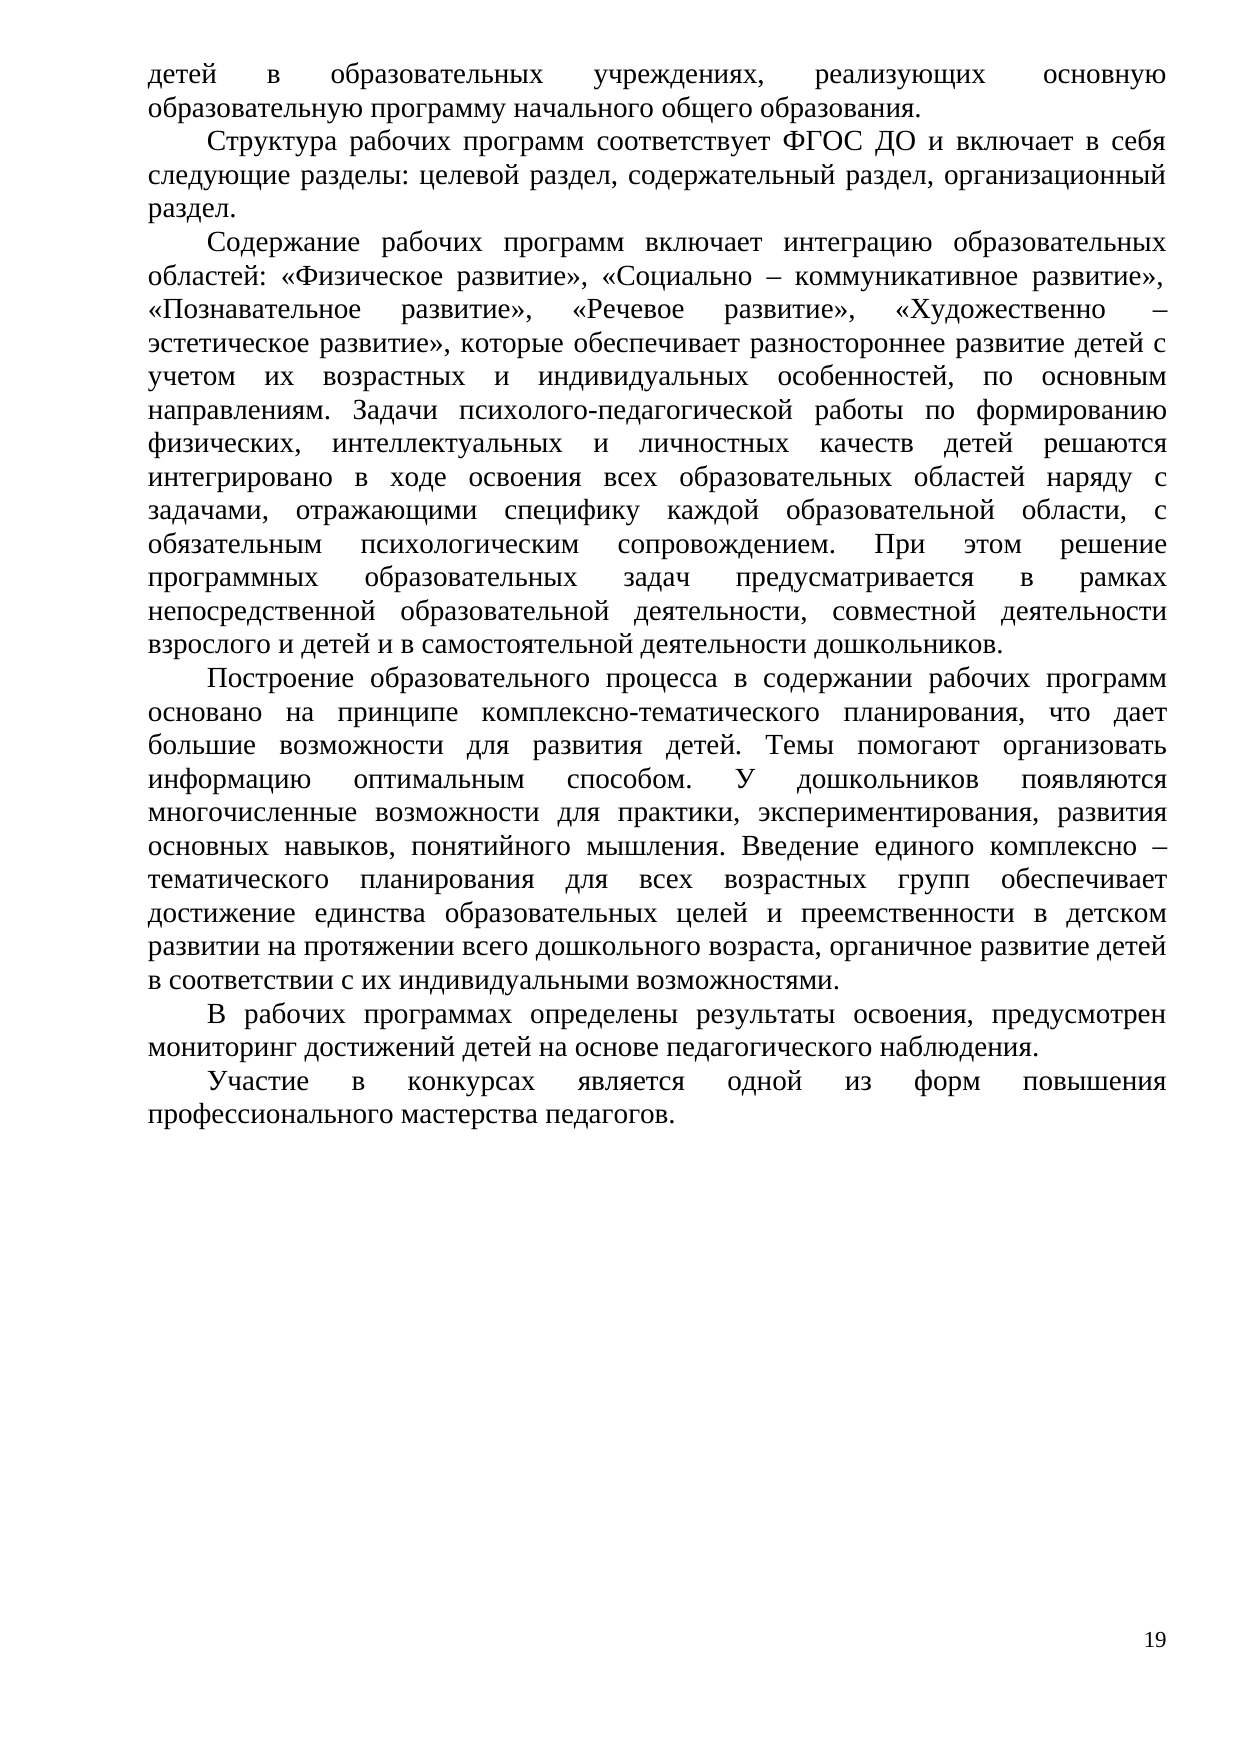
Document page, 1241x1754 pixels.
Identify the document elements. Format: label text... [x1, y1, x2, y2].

text Структура рабочих программ соответствует ФГОС ДО и включает в себя следующие разделы: целевой раздел, содержательный раздел, организационный раздел. [148, 123, 1167, 224]
text «Познавательное развитие», «Речевое развитие», «Художественно – эстетическое развитие», которые обеспечивает разностороннее развитие детей с учетом их возрастных и индивидуальных особенностей, по основным направлениям. Задачи психолого-педагогической работы по формированию физических, интеллектуальных и личностных качеств детей решаются интегрировано в ходе освоения всех образовательных областей наряду с задачами, отражающими специфику каждой образовательной области, с обязательным психологическим сопровождением. При этом решение программных образовательных задач предусматривается в рамках непосредственной образовательной деятельности, совместной деятельности взрослого и детей и в самостоятельной деятельности дошкольников. [148, 291, 1167, 660]
text Содержание рабочих программ включает интеграцию образовательных областей: «Физическое развитие», «Социально – коммуникативное развитие», [148, 224, 1166, 291]
text детей в образовательных учреждениях, реализующих основную образовательную программу начального общего образования. [148, 56, 1166, 123]
text В рабочих программах определены результаты освоения, предусмотрен мониторинг достижений детей на основе педагогического наблюдения. [148, 996, 1166, 1063]
text Участие в конкурсах является одной из форм повышения профессионального мастерства педагогов. [148, 1063, 1167, 1130]
text Построение образовательного процесса в содержании рабочих программ основано на принципе комплексно-тематического планирования, что дает большие возможности для развития детей. Темы помогают организовать информацию оптимальным способом. У дошкольников появляются многочисленные возможности для практики, экспериментирования, развития основных навыков, понятийного мышления. Введение единого комплексно – тематического планирования для всех возрастных групп обеспечивает достижение единства образовательных целей и преемственности в детском развитии на протяжении всего дошкольного возраста, органичное развитие детей в соответствии с их индивидуальными возможностями. [148, 660, 1167, 996]
